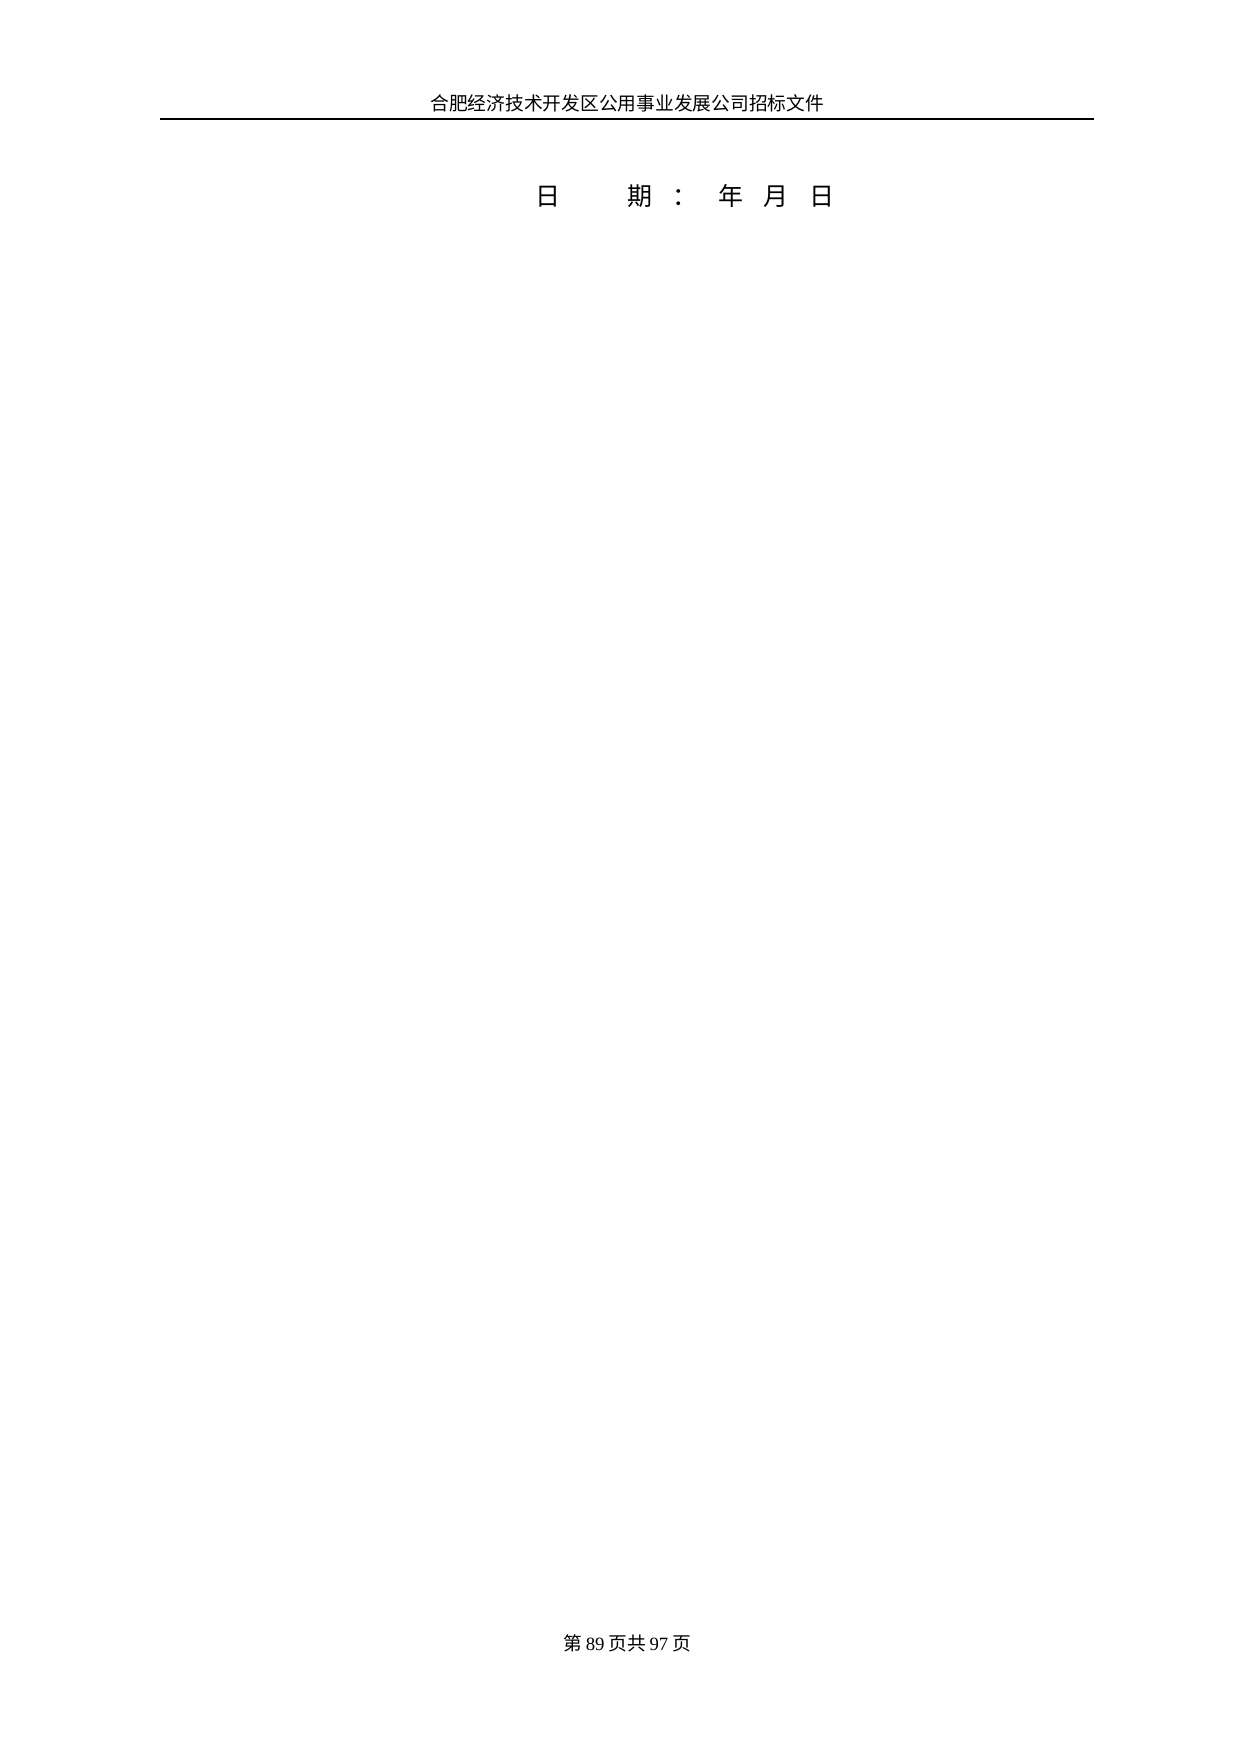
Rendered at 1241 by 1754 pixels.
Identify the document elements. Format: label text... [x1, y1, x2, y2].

text 日 期：年月日 [171, 162, 1083, 227]
